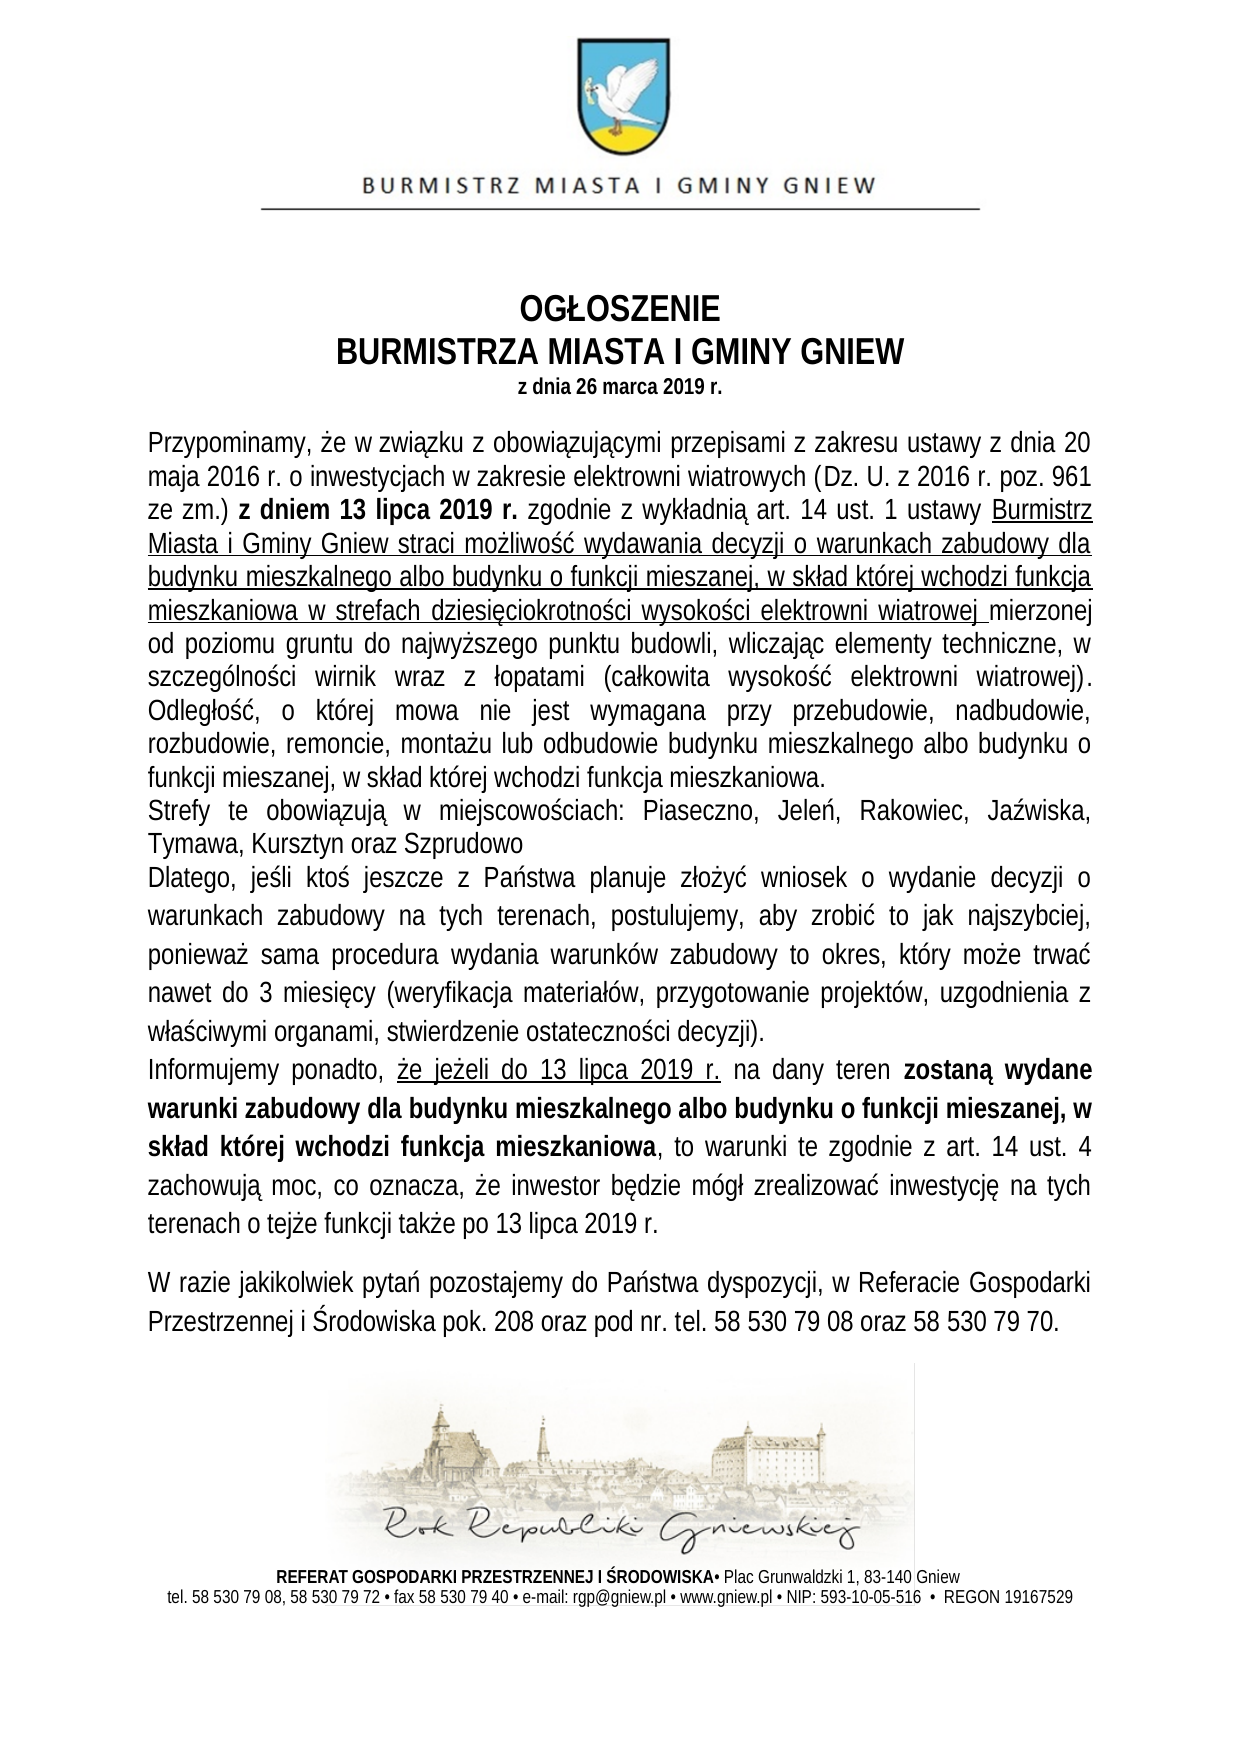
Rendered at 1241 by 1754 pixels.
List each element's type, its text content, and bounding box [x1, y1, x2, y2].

picture [159, 36, 1105, 215]
text W razie jakikolwiek pytań pozostajemy do Państwa dyspozycji, w Referacie Gospodarki Przestrzennej i Środowiska pok. 208 oraz pod nr. tel. 58 530 79 08 oraz 58 530 79 70. [148, 1265, 1093, 1337]
text Przypominamy, że w związku z obowiązującymi przepisami z zakresu ustawy z dnia 20 maja 2016 r. o inwestycjach w zakresie elektrowni wiatrowych (Dz. U. z 2016 r. poz. 961 ze zm.) z dniem 13 lipca 2019 r. zgodnie z wykładnią art. 14 ust. 1 ustawy Burmistrz Miasta i Gminy Gniew straci możliwość wydawania decyzji o warunkach zabudowy dla budynku mieszkalnego albo budynku o funkcji mieszanej, w skład której wchodzi funkcja mieszkaniowa w strefach dziesięciokrotności wysokości elektrowni wiatrowej mierzonej od poziomu gruntu do najwyższego punktu budowli, wliczając elementy techniczne, w szczególności wirnik wraz z łopatami (całkowita wysokość elektrowni wiatrowej). Odległość, o której mowa nie jest wymagana przy przebudowie, nadbudowie, rozbudowie, remoncie, montażu lub odbudowie budynku mieszkalnego albo budynku o funkcji mieszanej, w skład której wchodzi funkcja mieszkaniowa. [148, 425, 1093, 588]
picture [325, 1363, 916, 1567]
text Dlatego, jeśli ktoś jeszcze z Państwa planuje złożyć wniosek o wydanie decyzji o warunkach zabudowy na tych terenach, postulujemy, aby zrobić to jak najszybciej, ponieważ sama procedura wydania warunków zabudowy to okres, który może trwać nawet do 3 miesięcy (weryfikacja materiałów, przygotowanie projektów, uzgodnienia z właściwymi organami, stwierdzenie ostateczności decyzji). [148, 860, 1093, 1047]
text Strefy te obowiązują w miejscowościach: Piaseczno, Jeleń, Rakowiec, Jaźwiska, Tymawa, Kursztyn oraz Szprudowo [148, 793, 1093, 860]
text REFERAT GOSPODARKI PRZESTRZENNEJ I ŚRODOWISKA• Plac Grunwaldzki 1, 83-140 Gniew tel. 58 530 79 08, 58 530 79 72 • fax 58 530 79 40 • e-mail: rgp@gniew.pl • www.gniew.pl • NIP: 593-10-05-516 • REGON 19167529 [148, 1567, 1093, 1608]
text Przypominamy, że w związku z obowiązującymi przepisami z zakresu ustawy z dnia 20 maja 2016 r. o inwestycjach w zakresie elektrowni wiatrowych (Dz. U. z 2016 r. poz. 961 ze zm.) z dniem 13 lipca 2019 r. zgodnie z wykładnią art. 14 ust. 1 ustawy Burmistrz Miasta i Gminy Gniew straci możliwość wydawania decyzji o warunkach zabudowy dla budynku mieszkalnego albo budynku o funkcji mieszanej, w skład której wchodzi funkcja mieszkaniowa w strefach dziesięciokrotności wysokości elektrowni wiatrowej mierzonej od poziomu gruntu do najwyższego punktu budowli, wliczając elementy techniczne, w szczególności wirnik wraz z łopatami (całkowita wysokość elektrowni wiatrowej). Odległość, o której mowa nie jest wymagana przy przebudowie, nadbudowie, rozbudowie, remoncie, montażu lub odbudowie budynku mieszkalnego albo budynku o funkcji mieszanej, w skład której wchodzi funkcja mieszkaniowa. [148, 590, 1093, 793]
text z dnia 26 marca 2019 r. [148, 373, 1093, 399]
text BURMISTRZA MIASTA I GMINY GNIEW [148, 330, 1093, 373]
text Informujemy ponadto, że jeżeli do 13 lipca 2019 r. na dany teren zostaną wydane warunki zabudowy dla budynku mieszkalnego albo budynku o funkcji mieszanej, w skład której wchodzi funkcja mieszkaniowa, to warunki te zgodnie z art. 14 ust. 4 zachowują moc, co oznacza, że inwestor będzie mógł zrealizować inwestycję na tych terenach o tejże funkcji także po 13 lipca 2019 r. [148, 1052, 1093, 1239]
text OGŁOSZENIE [148, 287, 1093, 330]
